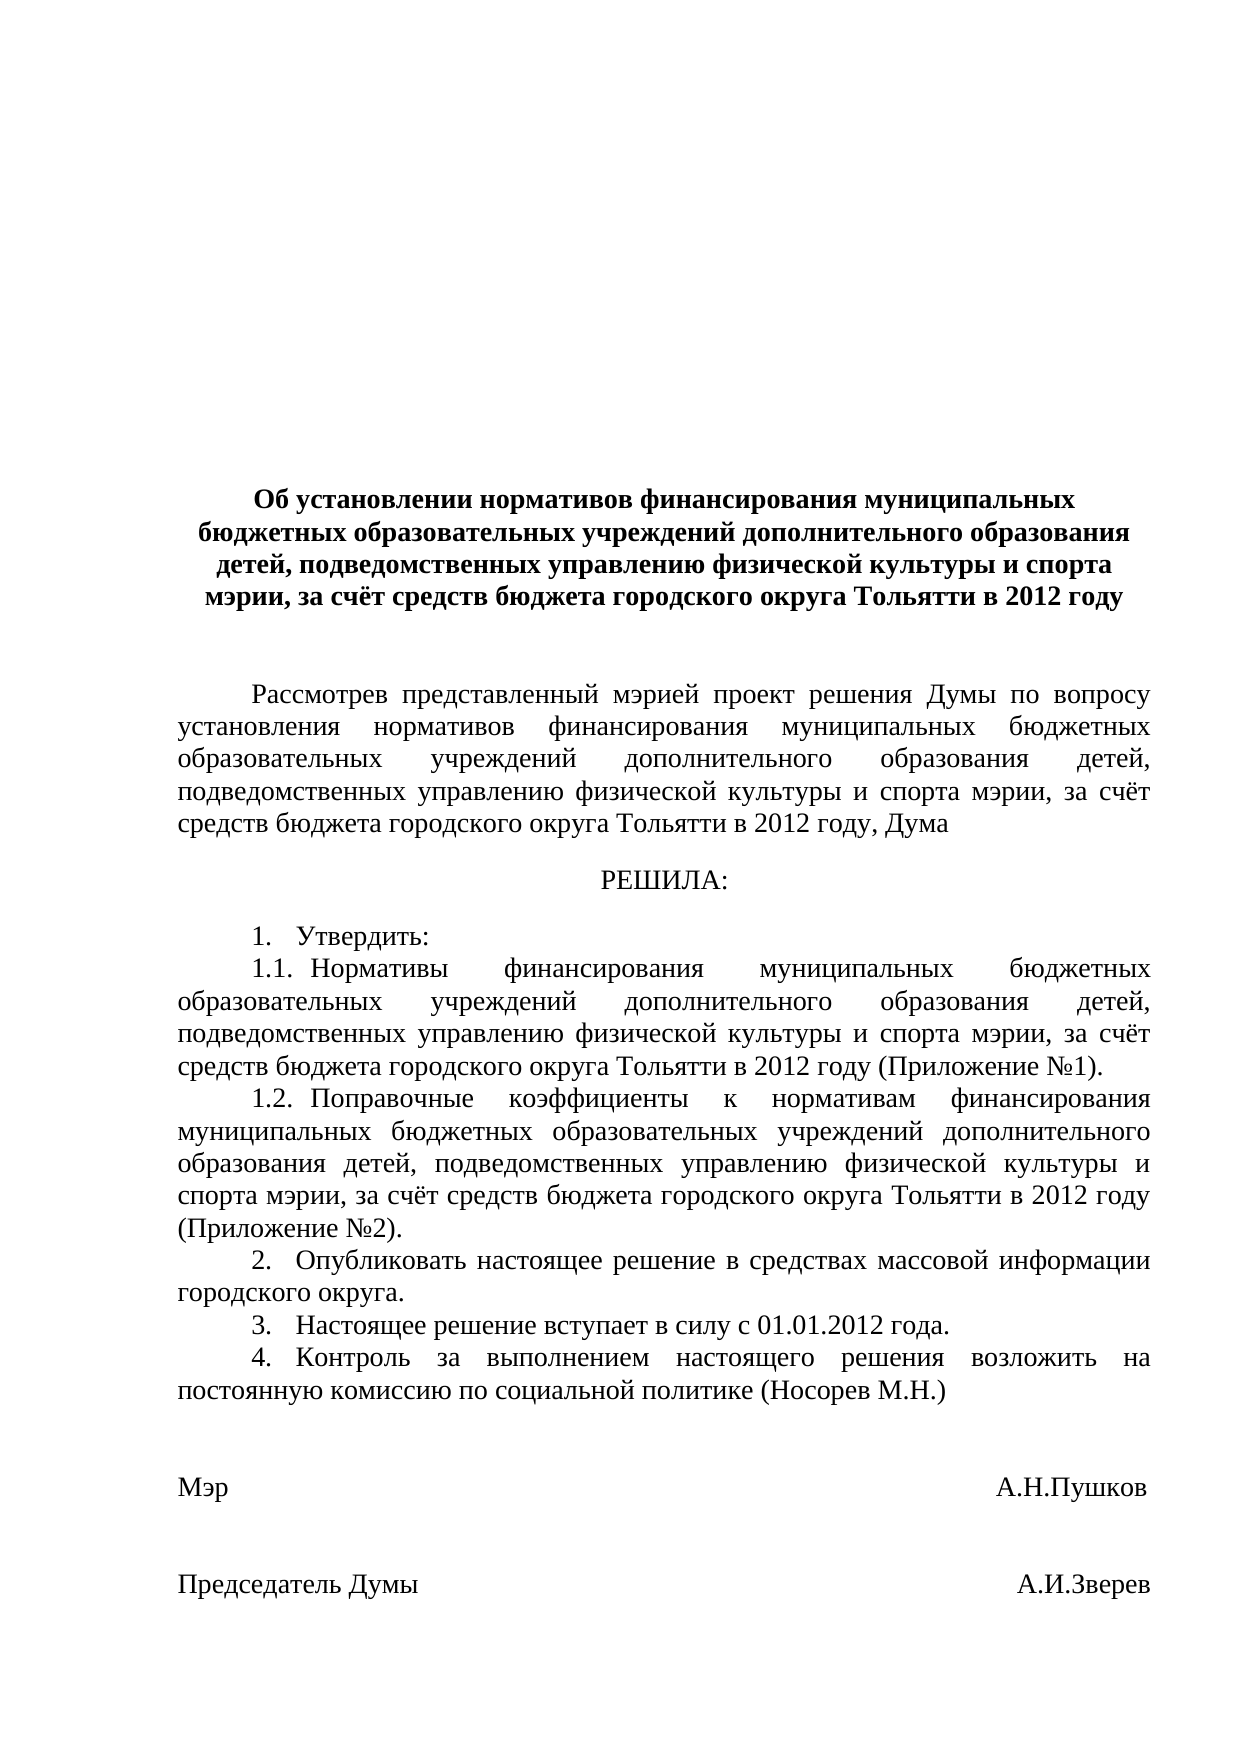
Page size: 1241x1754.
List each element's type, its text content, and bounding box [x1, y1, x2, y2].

text РЕШИЛА: [177, 863, 1152, 895]
text Рассмотрев представленный мэрией проект решения Думы по вопросу установления нормативов финансирования муниципальных бюджетных образовательных учреждений дополнительного образования детей, подведомственных управлению физической культуры и спорта мэрии, за счёт средств бюджета городского округа Тольятти в 2012 году, Дума [177, 677, 1152, 839]
list Утвердить: [177, 919, 1152, 952]
list Нормативы финансирования муниципальных бюджетных образовательных учреждений дополнительного образования детей, подведомственных управлению физической культуры и спорта мэрии, за счёт средств бюджета городского округа Тольятти в 2012 году (Приложение №1). [177, 952, 1152, 1081]
subtitle Председатель Думы А.И.Зверев [177, 1567, 1152, 1599]
list Поправочные коэффициенты к нормативам финансирования муниципальных бюджетных образовательных учреждений дополнительного образования детей, подведомственных управлению физической культуры и спорта мэрии, за счёт средств бюджета городского округа Тольятти в 2012 году (Приложение №2). [177, 1081, 1152, 1243]
subtitle Мэр А.Н.Пушков [177, 1470, 1152, 1502]
list Опубликовать настоящее решение в средствах массовой информации городского округа. [177, 1243, 1152, 1308]
list Настоящее решение вступает в силу с 01.01.2012 года. [177, 1308, 1152, 1340]
list Контроль за выполнением настоящего решения возложить на постоянную комиссию по социальной политике (Носорев М.Н.) [177, 1340, 1152, 1405]
text Об установлении нормативов финансирования муниципальных бюджетных образовательных учреждений дополнительного образования детей, подведомственных управлению физической культуры и спорта мэрии, за счёт средств бюджета городского округа Тольятти в 2012 году [177, 482, 1152, 612]
